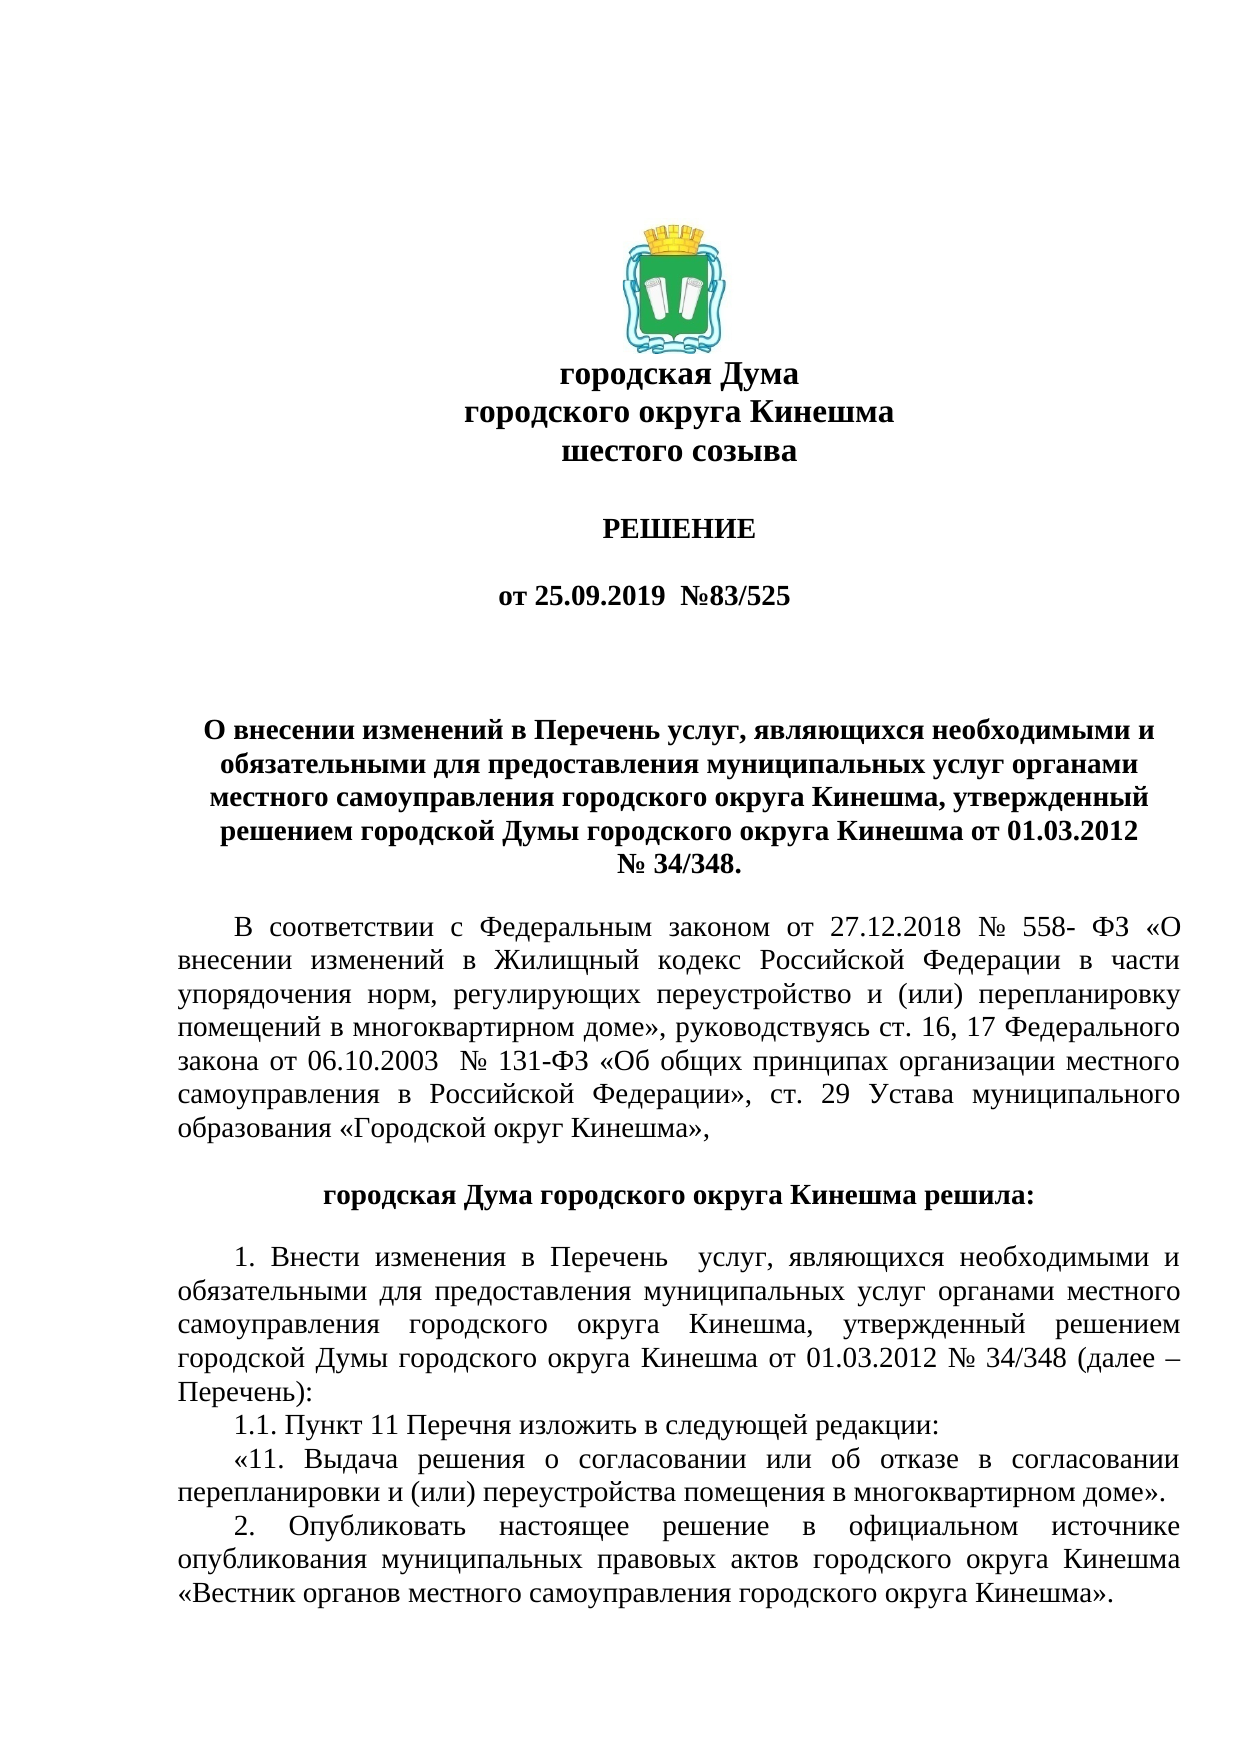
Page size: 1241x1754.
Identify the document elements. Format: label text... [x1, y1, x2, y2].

text городского округа Кинешма [177, 391, 1181, 430]
text городская Дума [177, 353, 1181, 391]
text от 25.09.2019 №83/525 [177, 578, 1181, 612]
text 2. Опубликовать настоящее решение в официальном источнике опубликования муниципальных правовых актов городского округа Кинешма «Вестник органов местного самоуправления городского округа Кинешма». [177, 1508, 1181, 1608]
text О внесении изменений в Перечень услуг, являющихся необходимыми и обязательными для предоставления муниципальных услуг органами местного самоуправления городского округа Кинешма, утвержденный решением городской Думы городского округа Кинешма от 01.03.2012 [177, 712, 1181, 847]
text В соответствии с Федеральным законом от 27.12.2018 № 558- ФЗ «О внесении изменений в Жилищный кодекс Российской Федерации в части упорядочения норм, регулирующих переустройство и (или) перепланировку помещений в многоквартирном доме», руководствуясь ст. 16, 17 Федерального закона от 06.10.2003 № 131-ФЗ «Об общих принципах организации местного самоуправления в Российской Федерации», ст. 29 Устава муниципального образования «Городской округ Кинешма», [177, 909, 1181, 1144]
text 1. Внести изменения в Перечень услуг, являющихся необходимыми и обязательными для предоставления муниципальных услуг органами местного самоуправления городского округа Кинешма, утвержденный решением городской Думы городского округа Кинешма от 01.03.2012 № 34/348 (далее – Перечень): [177, 1239, 1181, 1407]
text № 34/348. [177, 847, 1181, 880]
text «11. Выдача решения о согласовании или об отказе в согласовании перепланировки и (или) переустройства помещения в многоквартирном доме». [177, 1441, 1181, 1508]
text РЕШЕНИЕ [177, 511, 1181, 545]
text 1.1. Пункт 11 Перечня изложить в следующей редакции: [177, 1407, 1181, 1441]
text шестого созыва [177, 430, 1181, 468]
picture [622, 218, 736, 354]
text городская Дума городского округа Кинешма решила: [177, 1177, 1181, 1211]
